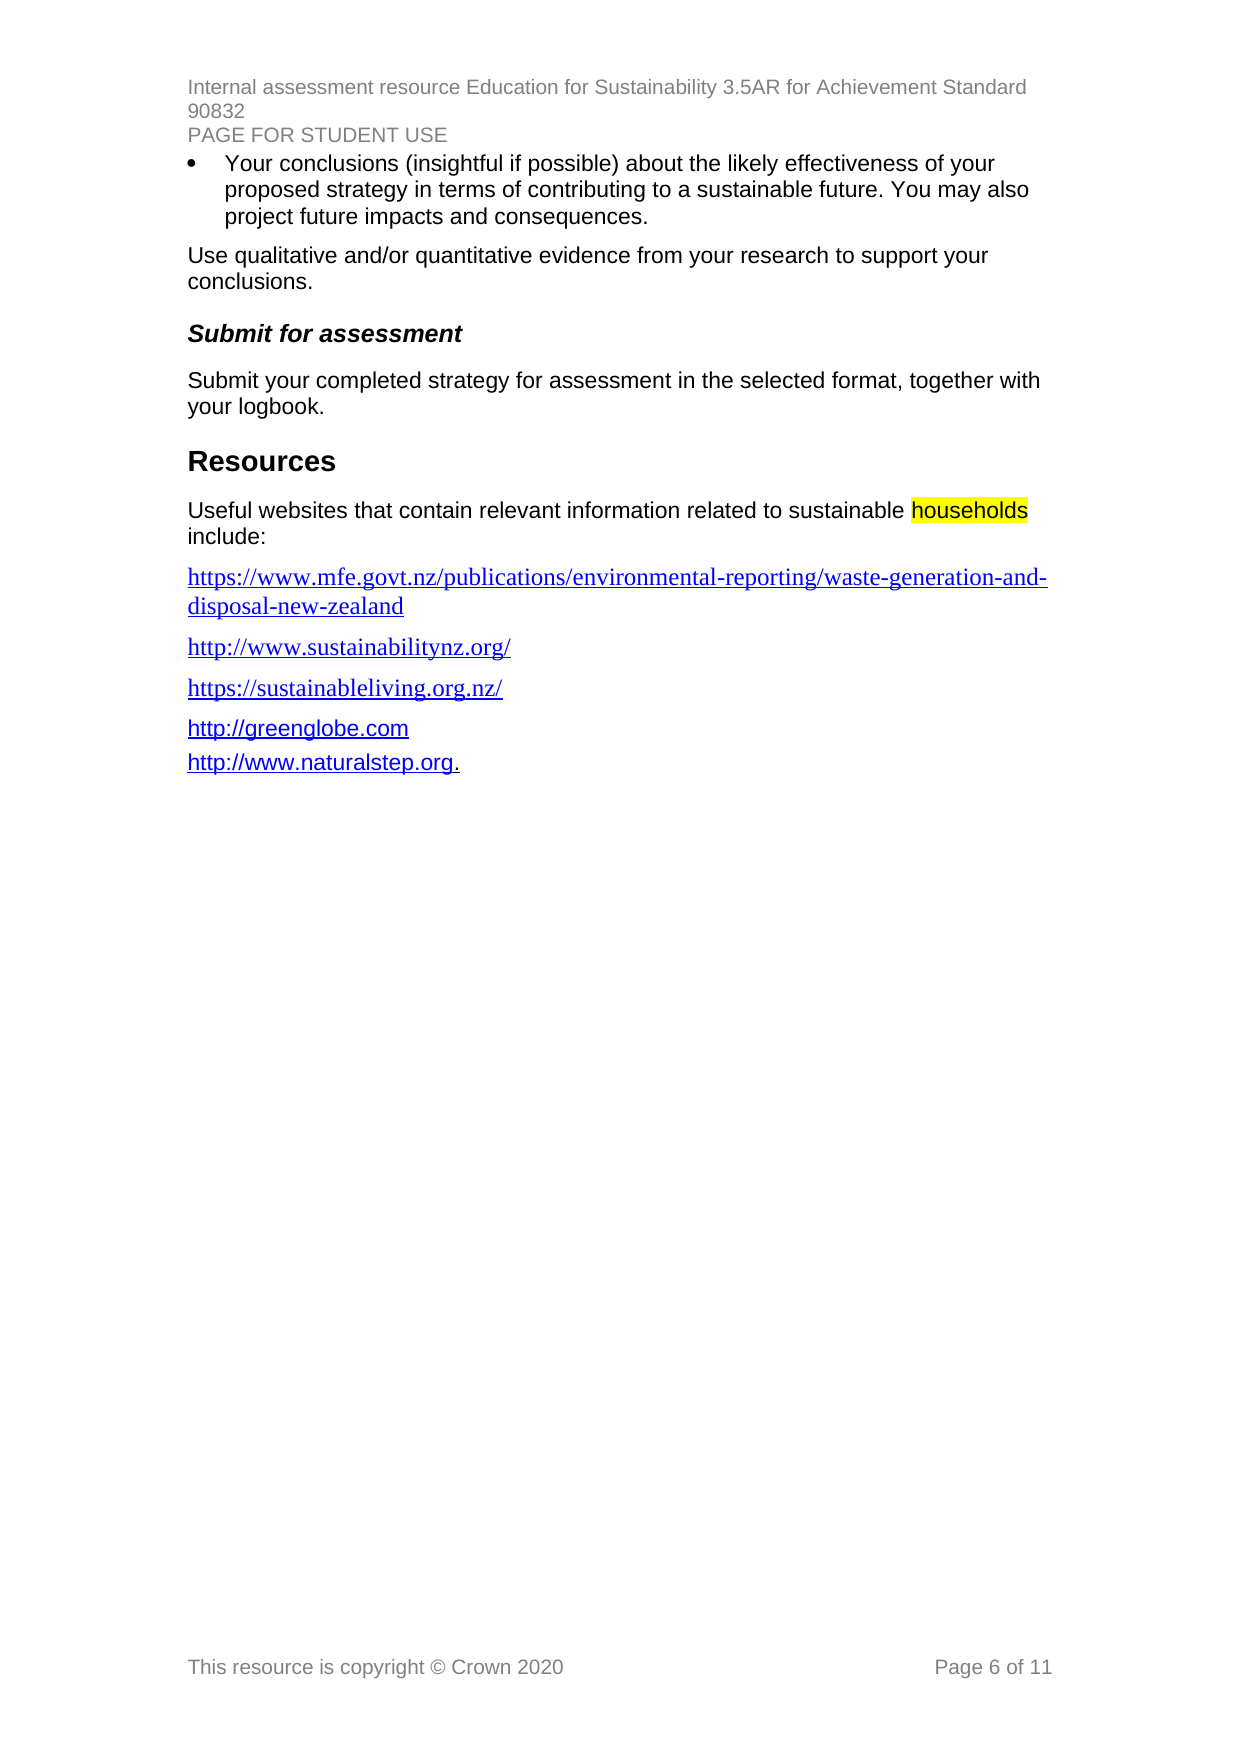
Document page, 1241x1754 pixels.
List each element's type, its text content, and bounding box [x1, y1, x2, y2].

text http://www.sustainabilitynz.org/ [187, 632, 1053, 661]
text https://www.mfe.govt.nz/publications/environmental-reporting/waste-generation-and-disposal-new-zealand [187, 562, 1053, 619]
list http://greenglobe.com [187, 714, 1053, 741]
list Your conclusions (insightful if possible) about the likely effectiveness of your proposed strategy in terms of contributing to a sustainable future. You may also project future impacts and consequences. [187, 150, 1053, 229]
text https://sustainableliving.org.nz/ [187, 673, 1053, 702]
text Use qualitative and/or quantitative evidence from your research to support your conclusions. [187, 242, 1053, 294]
text Useful websites that contain relevant information related to sustainable households include: [187, 497, 1053, 549]
list http://www.naturalstep.org. [187, 749, 1053, 776]
subtitle Submit for assessment [187, 319, 1053, 348]
text Submit your completed strategy for assessment in the selected format, together with your logbook. [187, 367, 1053, 419]
text Resources [187, 444, 1053, 478]
